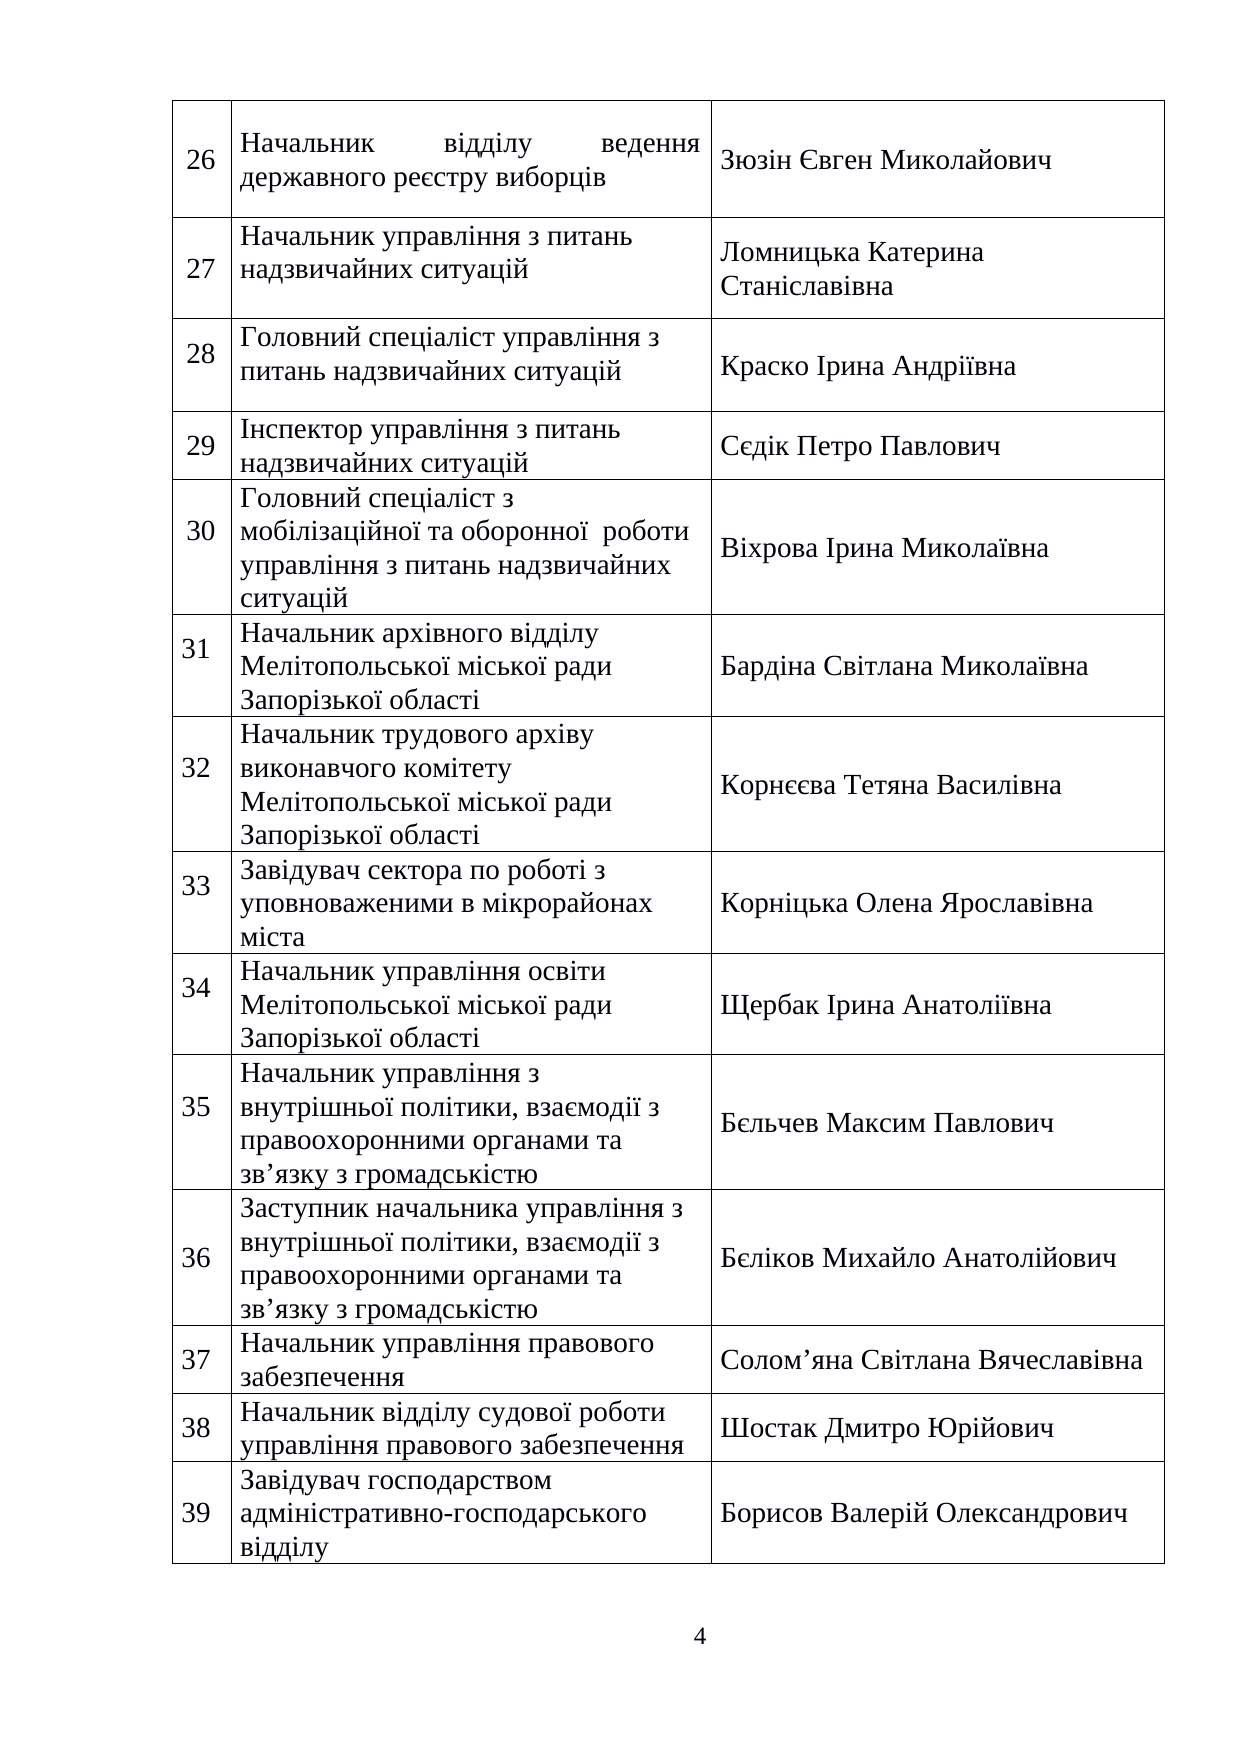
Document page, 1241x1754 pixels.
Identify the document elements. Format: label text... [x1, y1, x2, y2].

table_cell 27 [173, 218, 231, 318]
table_cell 32 [173, 717, 231, 851]
table_cell 35 [173, 1055, 231, 1189]
table_cell Заступник начальника управління з внутрішньої політики, взаємодії з правоохоронними органами та зв’язку з громадськістю [232, 1190, 711, 1324]
table_cell 28 [173, 319, 231, 411]
table_cell 37 [173, 1326, 231, 1393]
table_cell 30 [173, 480, 231, 614]
table_cell Завідувач господарством адміністративно-господарського відділу [232, 1462, 711, 1562]
table_cell Шостак Дмитро Юрійович [712, 1394, 1164, 1461]
table_cell 34 [173, 954, 231, 1054]
table_cell 38 [173, 1394, 231, 1461]
table_cell Бєльчев Максим Павлович [712, 1055, 1164, 1189]
table_cell Головний спеціаліст з мобілізаційної та оборонної роботи управління з питань надзвичайних ситуацій [232, 480, 711, 614]
table_cell Начальник управління правового забезпечення [232, 1326, 711, 1393]
table_cell Борисов Валерій Олександрович [712, 1462, 1164, 1562]
table_cell Начальник відділу судової роботи управління правового забезпечення [232, 1394, 711, 1461]
table_cell 29 [173, 412, 231, 479]
table_cell Начальник управління з питань надзвичайних ситуацій [232, 218, 711, 318]
table_cell Солом’яна Світлана Вячеславівна [712, 1326, 1164, 1393]
table_cell Корніцька Олена Ярославівна [712, 852, 1164, 952]
table_cell 36 [173, 1190, 231, 1324]
table_cell 31 [173, 615, 231, 716]
table_cell Краско Ірина Андріївна [712, 319, 1164, 411]
table_cell Начальник управління освіти Мелітопольської міської ради Запорізької області [232, 954, 711, 1054]
table_cell Сєдік Петро Павлович [712, 412, 1164, 479]
table_cell Віхрова Ірина Миколаївна [712, 480, 1164, 614]
table_cell Інспектор управління з питань надзвичайних ситуацій [232, 412, 711, 479]
table_cell Головний спеціаліст управління з питань надзвичайних ситуацій [232, 319, 711, 411]
table_cell Начальник трудового архіву виконавчого комітету Мелітопольської міської ради Запорізької області [232, 717, 711, 851]
table_cell Начальник архівного відділу Мелітопольської міської ради Запорізької області [232, 615, 711, 716]
text 4 [620, 1621, 1152, 1650]
table_cell Бардіна Світлана Миколаївна [712, 615, 1164, 716]
table_cell Бєліков Михайло Анатолійович [712, 1190, 1164, 1324]
table_cell Завідувач сектора по роботі з уповноваженими в мікрорайонах міста [232, 852, 711, 952]
table_header Начальник відділу ведення державного реєстру виборців [232, 101, 711, 217]
table_header Зюзін Євген Миколайович [712, 101, 1164, 217]
table_cell Начальник управління з внутрішньої політики, взаємодії з правоохоронними органами та зв’язку з громадськістю [232, 1055, 711, 1189]
table_cell 33 [173, 852, 231, 952]
table_cell Щербак Ірина Анатоліївна [712, 954, 1164, 1054]
table_header 26 [173, 101, 231, 217]
table_cell Корнєєва Тетяна Василівна [712, 717, 1164, 851]
table_cell Ломницька Катерина Станіславівна [712, 218, 1164, 318]
table_cell 39 [173, 1462, 231, 1562]
